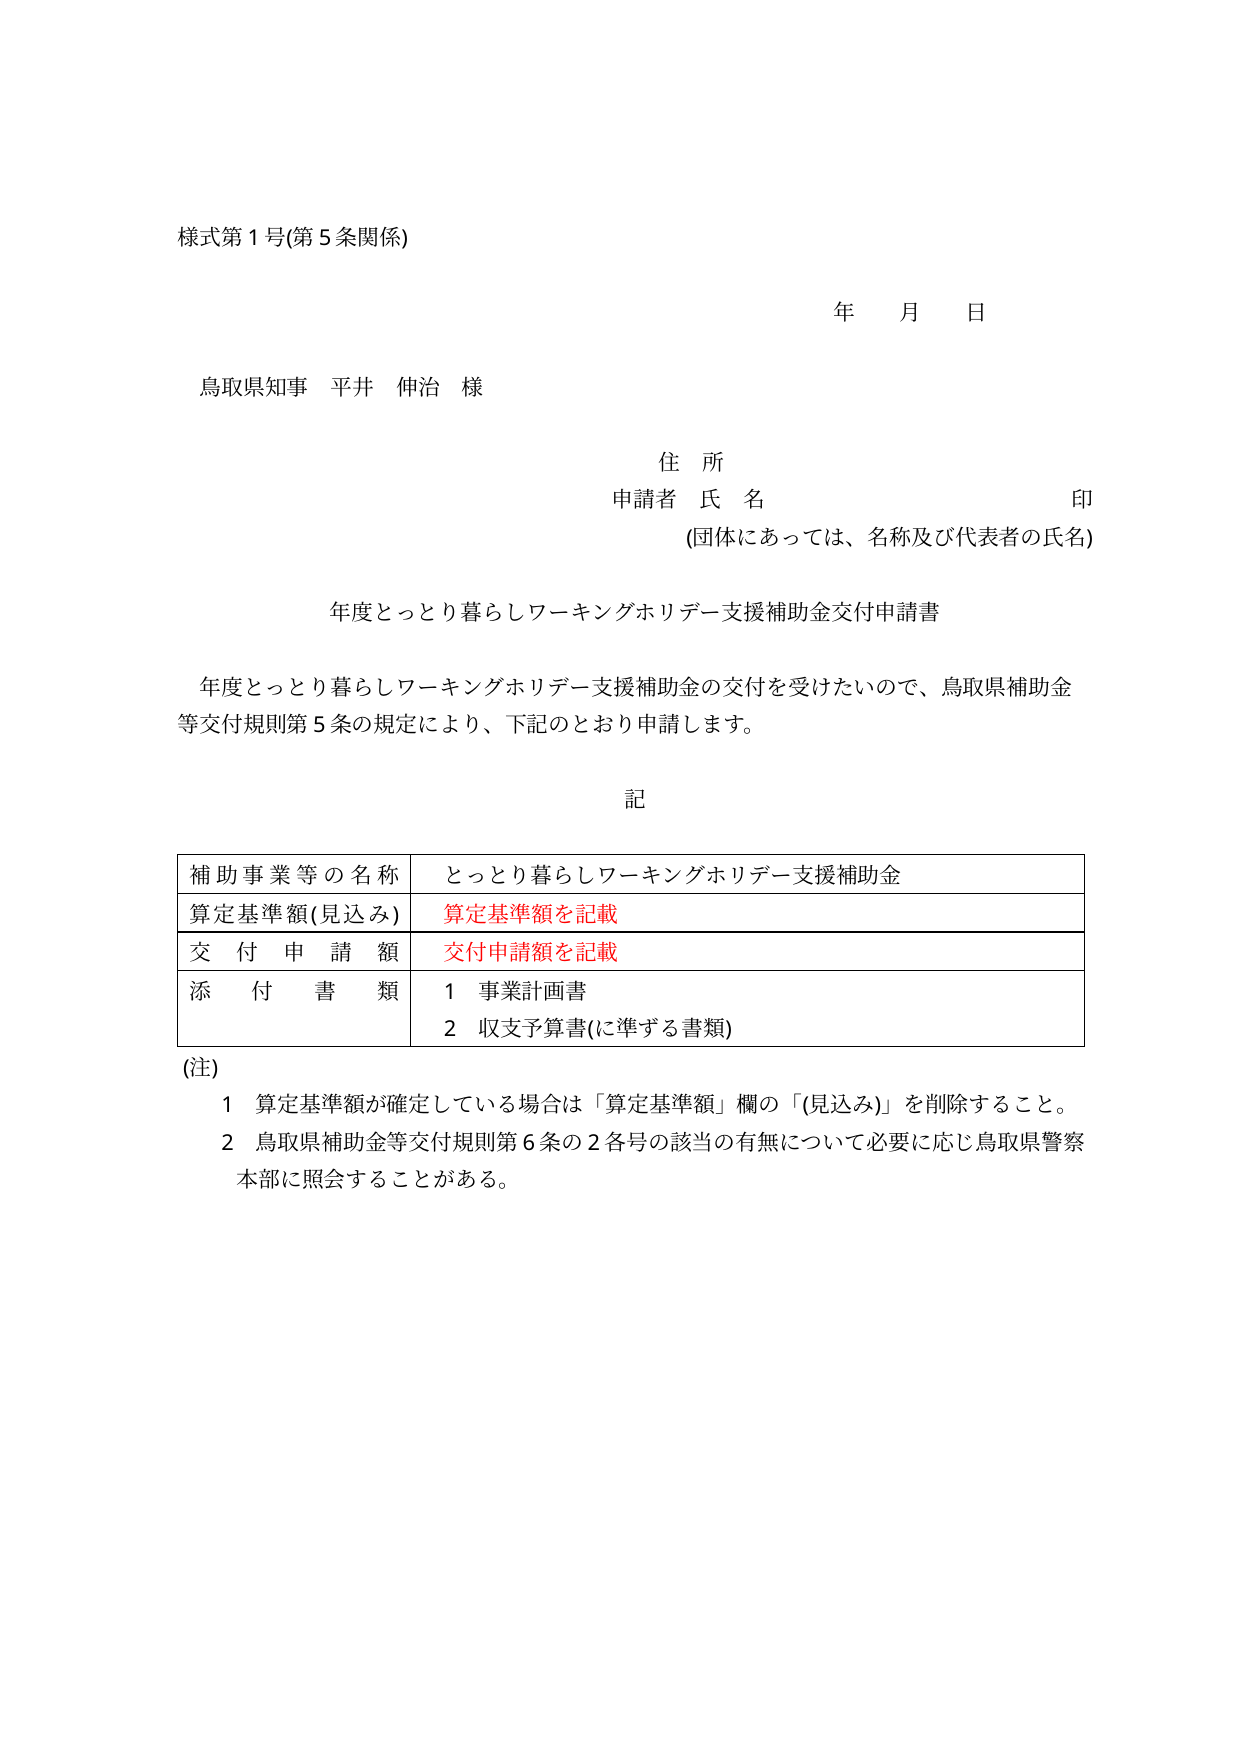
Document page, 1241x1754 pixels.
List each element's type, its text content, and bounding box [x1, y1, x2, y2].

text 年 月 日 [177, 292, 1093, 329]
text 様式第1号(第5条関係) [177, 217, 1093, 254]
table_cell 算定基準額(見込み) [178, 894, 410, 931]
text 年度とっとり暮らしワーキングホリデー支援補助金交付申請書 [177, 592, 1093, 629]
table_cell 交付申請額 [178, 933, 410, 970]
text (団体にあっては、名称及び代表者の氏名) [177, 517, 1093, 554]
table_cell 交付申請額を記載 [411, 933, 1084, 970]
table_header とっとり暮らしワーキングホリデー支援補助金 [411, 855, 1084, 893]
text (注) [177, 1047, 1093, 1084]
text 2 鳥取県補助金等交付規則第6条の2各号の該当の有無について必要に応じ鳥取県警察本部に照会することがある。 [177, 1122, 1093, 1197]
table_cell 添付書類 [178, 971, 410, 1046]
text 1 算定基準額が確定している場合は「算定基準額」欄の「(見込み)」を削除すること。 [177, 1084, 1093, 1122]
table_header 補助事業等の名称 [178, 855, 410, 893]
text 年度とっとり暮らしワーキングホリデー支援補助金の交付を受けたいので、鳥取県補助金等交付規則第5条の規定により、下記のとおり申請します。 [177, 667, 1093, 742]
table_cell 1 事業計画書 2 収支予算書(に準ずる書類) [411, 971, 1084, 1046]
text 申請者 氏 名 印 [177, 479, 1093, 517]
table_cell 算定基準額を記載 [411, 894, 1084, 931]
text 鳥取県知事 平井 伸治 様 [177, 367, 1093, 404]
subtitle 記 [177, 779, 1093, 817]
text 住 所 [177, 442, 1005, 479]
